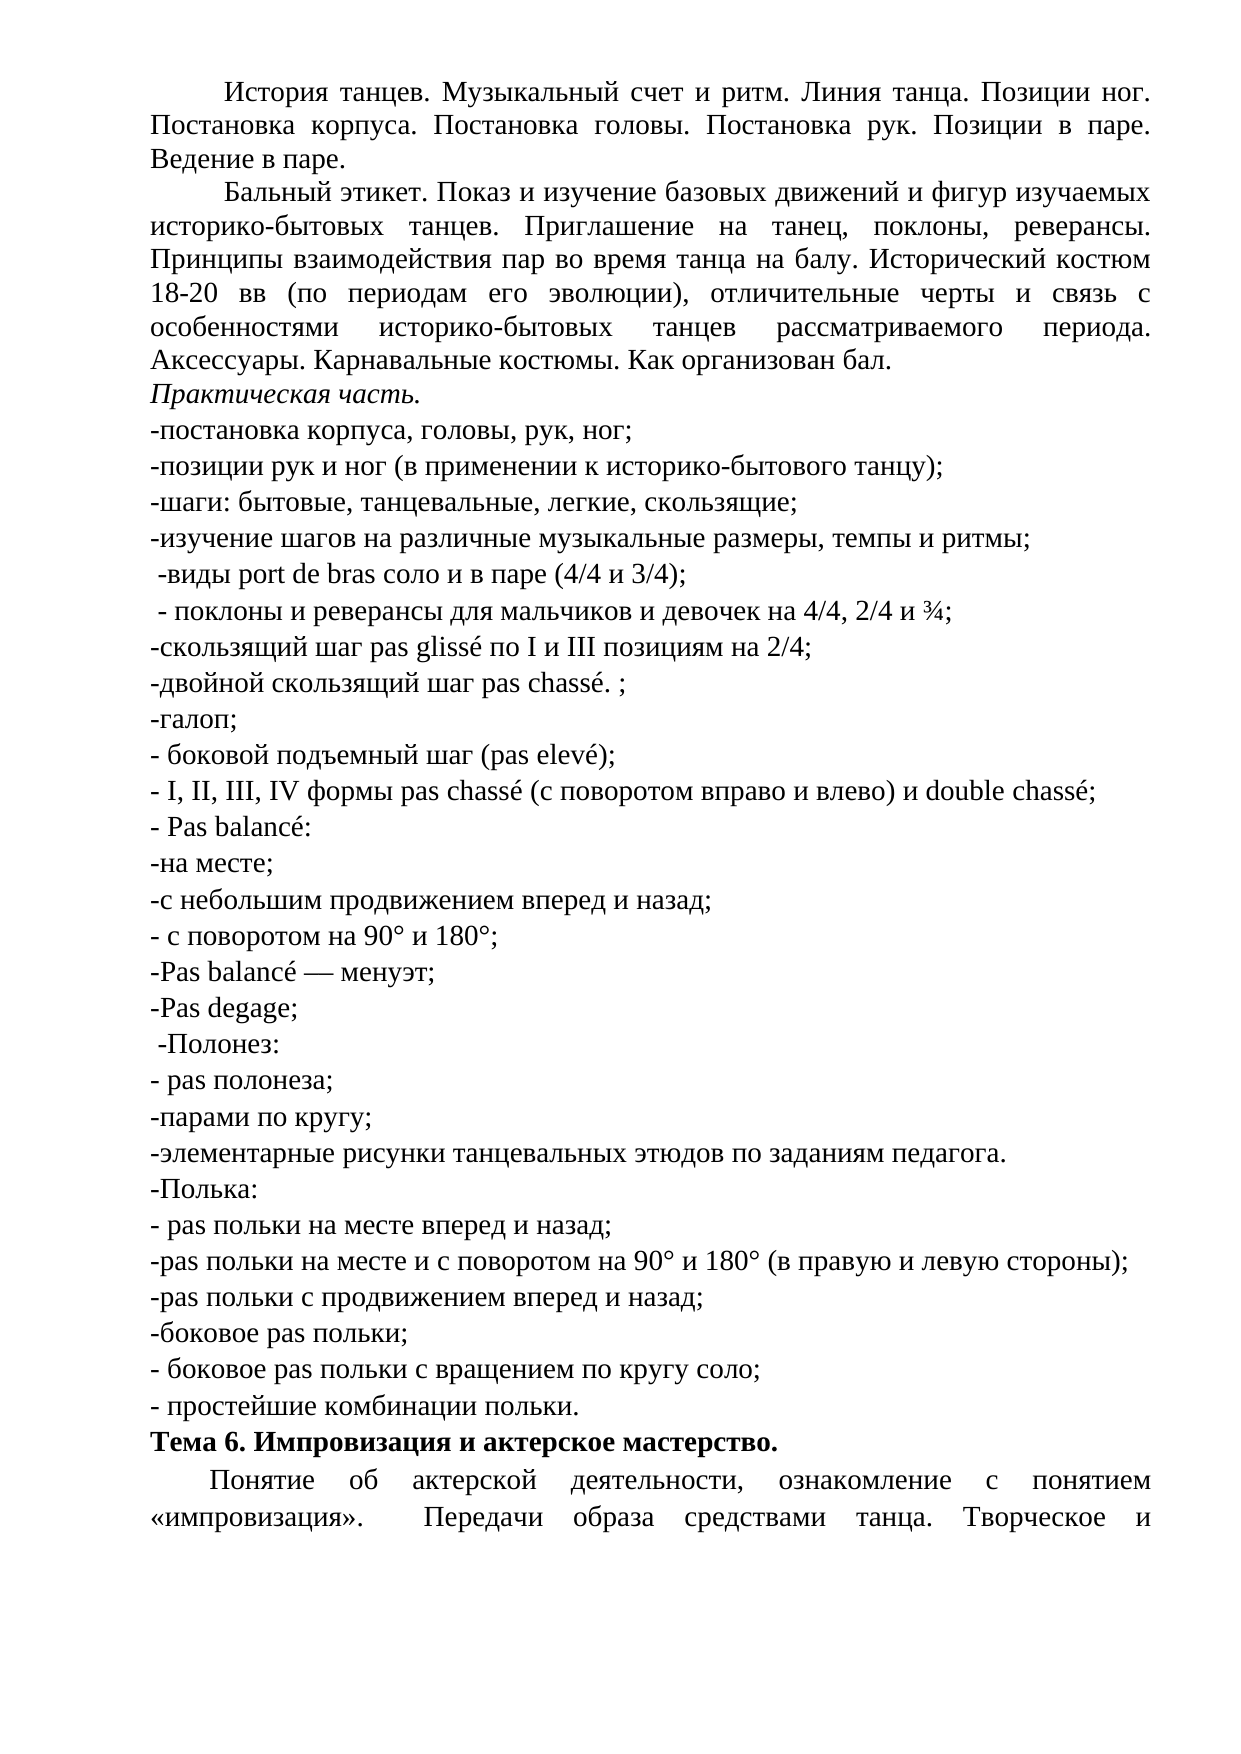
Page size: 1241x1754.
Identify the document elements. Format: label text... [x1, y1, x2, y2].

text -шаги: бытовые, танцевальные, легкие, скользящие; [150, 484, 1152, 518]
text -двойной скользящий шаг pas chassé. ; [150, 665, 1152, 698]
text -Pas balancé –– менуэт; [150, 954, 1152, 988]
text Практическая часть. [150, 376, 1152, 409]
text -на месте; [150, 846, 1152, 879]
text История танцев. Музыкальный счет и ритм. Линия танца. Позиции ног. Постановка корпуса. Постановка головы. Постановка рук. Позиции в паре. Ведение в паре. [150, 74, 1152, 174]
text -галоп; [150, 701, 1152, 734]
text - pas польки на месте вперед и назад; [150, 1207, 1152, 1241]
text Бальный этикет. Показ и изучение базовых движений и фигур изучаемых историко-бытовых танцев. Приглашение на танец, поклоны, реверансы. Принципы взаимодействия пар во время танца на балу. Исторический костюм 18-20 вв (по периодам его эволюции), отличительные черты и связь с особенностями историко-бытовых танцев рассматриваемого периода. Аксессуары. Карнавальные костюмы. Как организован бал. [150, 174, 1152, 376]
text -постановка корпуса, головы, рук, ног; [150, 412, 1152, 445]
text - Pas balancé: [150, 809, 1152, 843]
text -Полонез: [150, 1026, 1152, 1060]
text - с поворотом на 90° и 180°; [150, 918, 1152, 951]
text -изучение шагов на различные музыкальные размеры, темпы и ритмы; [150, 520, 1152, 554]
text - простейшие комбинации польки. [150, 1388, 1152, 1421]
text - I, II, III, IV формы pas chassé (с поворотом вправо и влево) и double chassé; [150, 773, 1152, 807]
text -Полька: [150, 1171, 1152, 1204]
text - боковой подъемный шаг (pas elevé); [150, 737, 1152, 771]
text -pas польки на месте и с поворотом на 90° и 180° (в правую и левую стороны); [150, 1243, 1152, 1277]
text - pas полонеза; [150, 1062, 1152, 1096]
text -парами по кругу; [150, 1099, 1152, 1132]
text - поклоны и реверансы для мальчиков и девочек на 4/4, 2/4 и ¾; [150, 593, 1152, 626]
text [150, 1462, 1152, 1532]
text -боковое pas польки; [150, 1316, 1152, 1349]
text -скользящий шаг pas glissé по I и III позициям на 2/4; [150, 629, 1152, 662]
text -с небольшим продвижением вперед и назад; [150, 882, 1152, 915]
text - боковое pas польки с вращением по кругу соло; [150, 1352, 1152, 1385]
text -Pas degage; [150, 990, 1152, 1024]
text -позиции рук и ног (в применении к историко-бытового танцу); [150, 448, 1152, 482]
text Тема 6. Импровизация и актерское мастерство. [150, 1424, 1152, 1457]
text -элементарные рисунки танцевальных этюдов по заданиям педагога. [150, 1135, 1152, 1168]
text -виды port de bras соло и в паре (4/4 и 3/4); [150, 556, 1152, 590]
text -pas польки с продвижением вперед и назад; [150, 1279, 1152, 1313]
